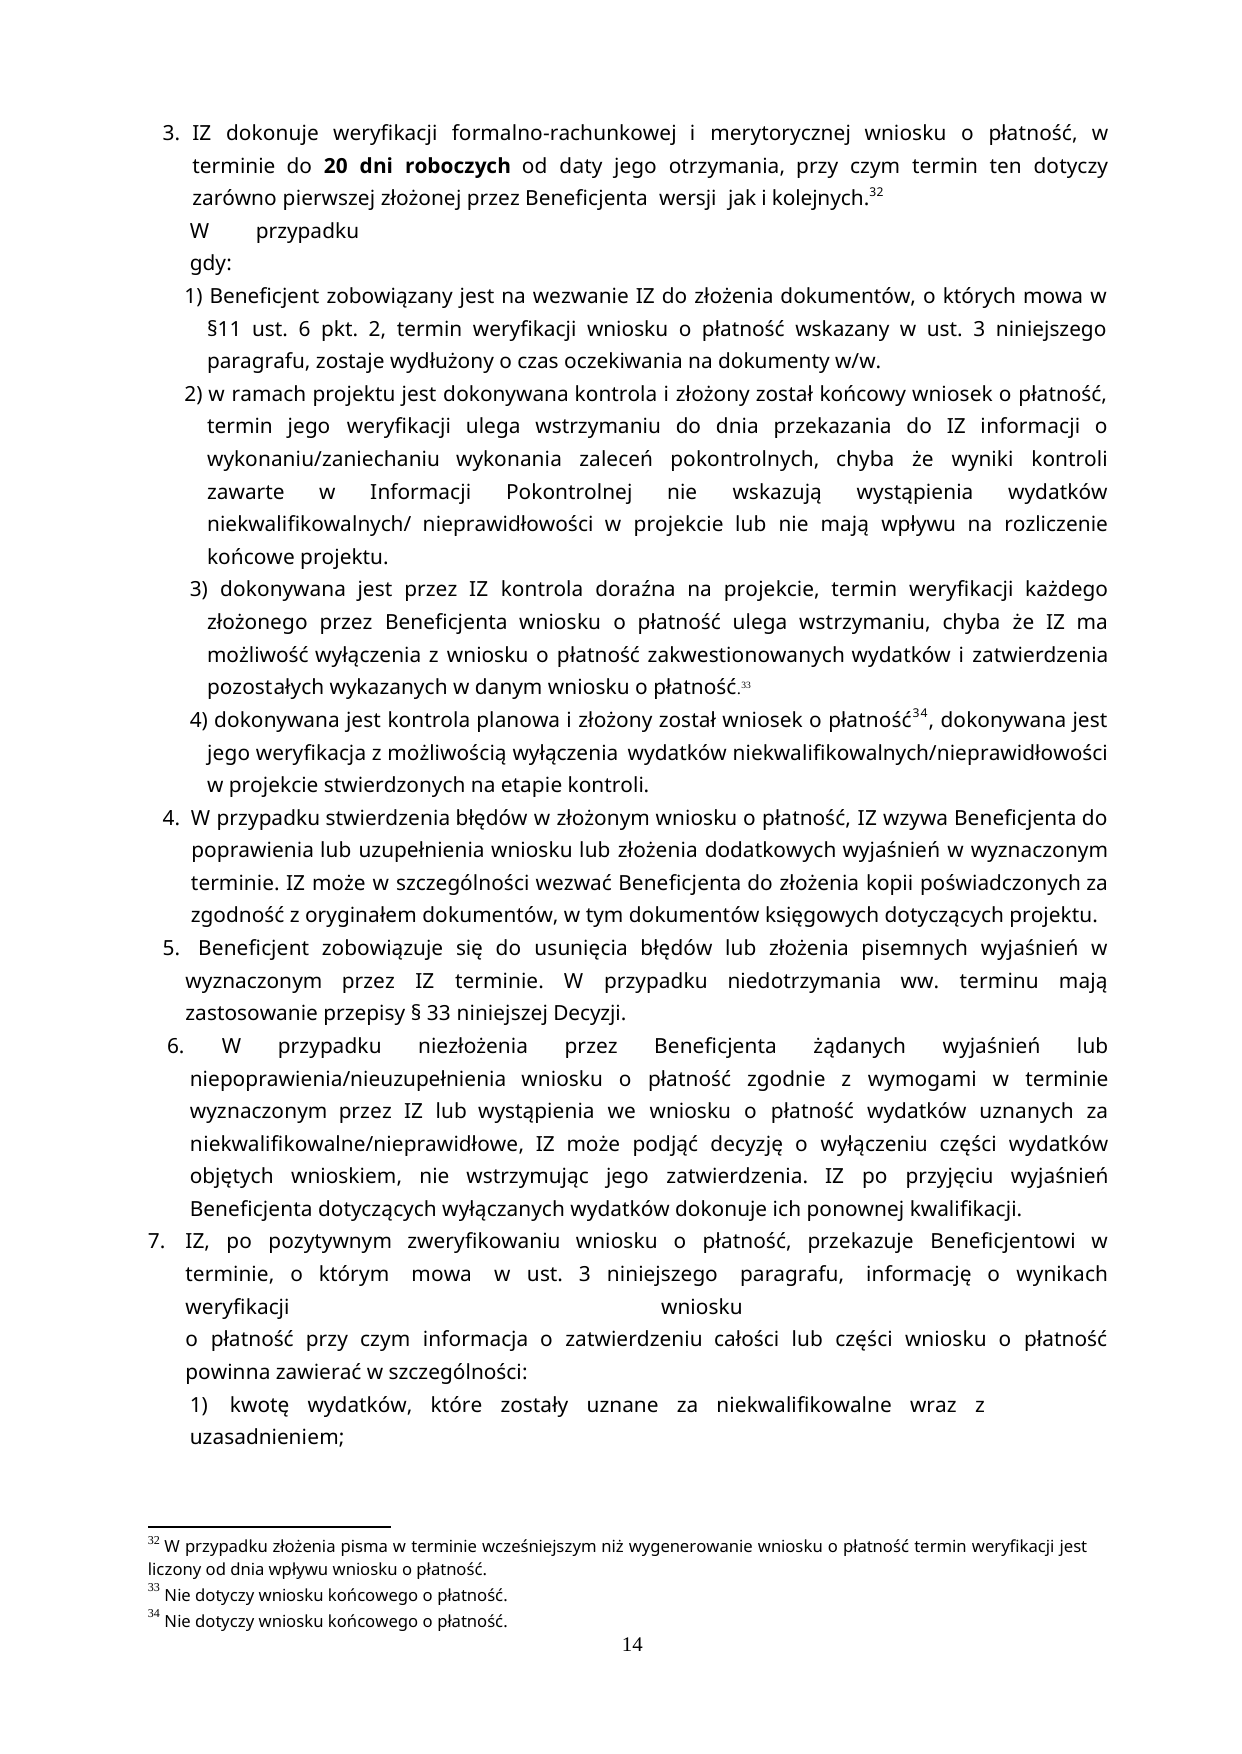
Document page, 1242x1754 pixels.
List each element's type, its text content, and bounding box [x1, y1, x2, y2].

list IZ, po pozytywnym zweryfikowaniu wniosku o płatność, przekazuje Beneficjentowi w terminie, o którym mowa w ust. 3 niniejszego paragrafu, informację o wynikach weryfikacji wniosku o płatność przy czym informacja o zatwierdzeniu całości lub części wniosku o płatność powinna zawierać w szczególności: [148, 1227, 1108, 1386]
list Beneficjent zobowiązuje się do usunięcia błędów lub złożenia pisemnych wyjaśnień w wyznaczonym przez IZ terminie. W przypadku niedotrzymania ww. terminu mają zastosowanie przepisy § 33 niniejszej Decyzji. [162, 933, 1108, 1027]
text 1) kwotę wydatków, które zostały uznane za niekwalifikowalne wraz z uzasadnieniem; [189, 1390, 985, 1451]
text 3) dokonywana jest przez IZ kontrola doraźna na projekcie, termin weryfikacji każdego złożonego przez Beneficjenta wniosku o płatność ulega wstrzymaniu, chyba że IZ ma możliwość wyłączenia z wniosku o płatność zakwestionowanych wydatków i zatwierdzenia pozostałych wykazanych w danym wniosku o płatność. [189, 574, 1108, 701]
list IZ dokonuje weryfikacji formalno-rachunkowej i merytorycznej wniosku o płatność, w terminie do 20 dni roboczych od daty jego otrzymania, przy czym termin ten dotyczy zarówno pierwszej złożonej przez Beneficjenta wersji jak i kolejnych. [162, 118, 1108, 212]
text 2) w ramach projektu jest dokonywana kontrola i złożony został końcowy wniosek o płatność, termin jego weryfikacji ulega wstrzymaniu do dnia przekazania do IZ informacji o wykonaniu/zaniechaniu wykonania zaleceń pokontrolnych, chyba że wyniki kontroli zawarte w Informacji Pokontrolnej nie wskazują wystąpienia wydatków niekwalifikowalnych/ nieprawidłowości w projekcie lub nie mają wpływu na rozliczenie końcowe projektu. [184, 379, 1108, 570]
text 1) Beneficjent zobowiązany jest na wezwanie IZ do złożenia dokumentów, o których mowa w §11 ust. 6 pkt. 2, termin weryfikacji wniosku o płatność wskazany w ust. 3 niniejszego paragrafu, zostaje wydłużony o czas oczekiwania na dokumenty w/w. [184, 281, 1108, 375]
list W przypadku stwierdzenia błędów w złożonym wniosku o płatność, IZ wzywa Beneficjenta do poprawienia lub uzupełnienia wniosku lub złożenia dodatkowych wyjaśnień w wyznaczonym terminie. IZ może w szczególności wezwać Beneficjenta do złożenia kopii poświadczonych za zgodność z oryginałem dokumentów, w tym dokumentów księgowych dotyczących projektu. [162, 803, 1108, 929]
text W przypadku gdy: [189, 216, 359, 277]
list W przypadku niezłożenia przez Beneficjenta żądanych wyjaśnień lub niepoprawienia/nieuzupełnienia wniosku o płatność zgodnie z wymogami w terminie wyznaczonym przez IZ lub wystąpienia we wniosku o płatność wydatków uznanych za niekwalifikowalne/nieprawidłowe, IZ może podjąć decyzję o wyłączeniu części wydatków objętych wnioskiem, nie wstrzymując jego zatwierdzenia. IZ po przyjęciu wyjaśnień Beneficjenta dotyczących wyłączanych wydatków dokonuje ich ponownej kwalifikacji. [167, 1031, 1108, 1222]
text 4) dokonywana jest kontrola planowa i złożony został wniosek o płatność, dokonywana jest jego weryfikacja z możliwością wyłączenia wydatków niekwalifikowalnych/nieprawidłowości w projekcie stwierdzonych na etapie kontroli. [189, 705, 1108, 799]
